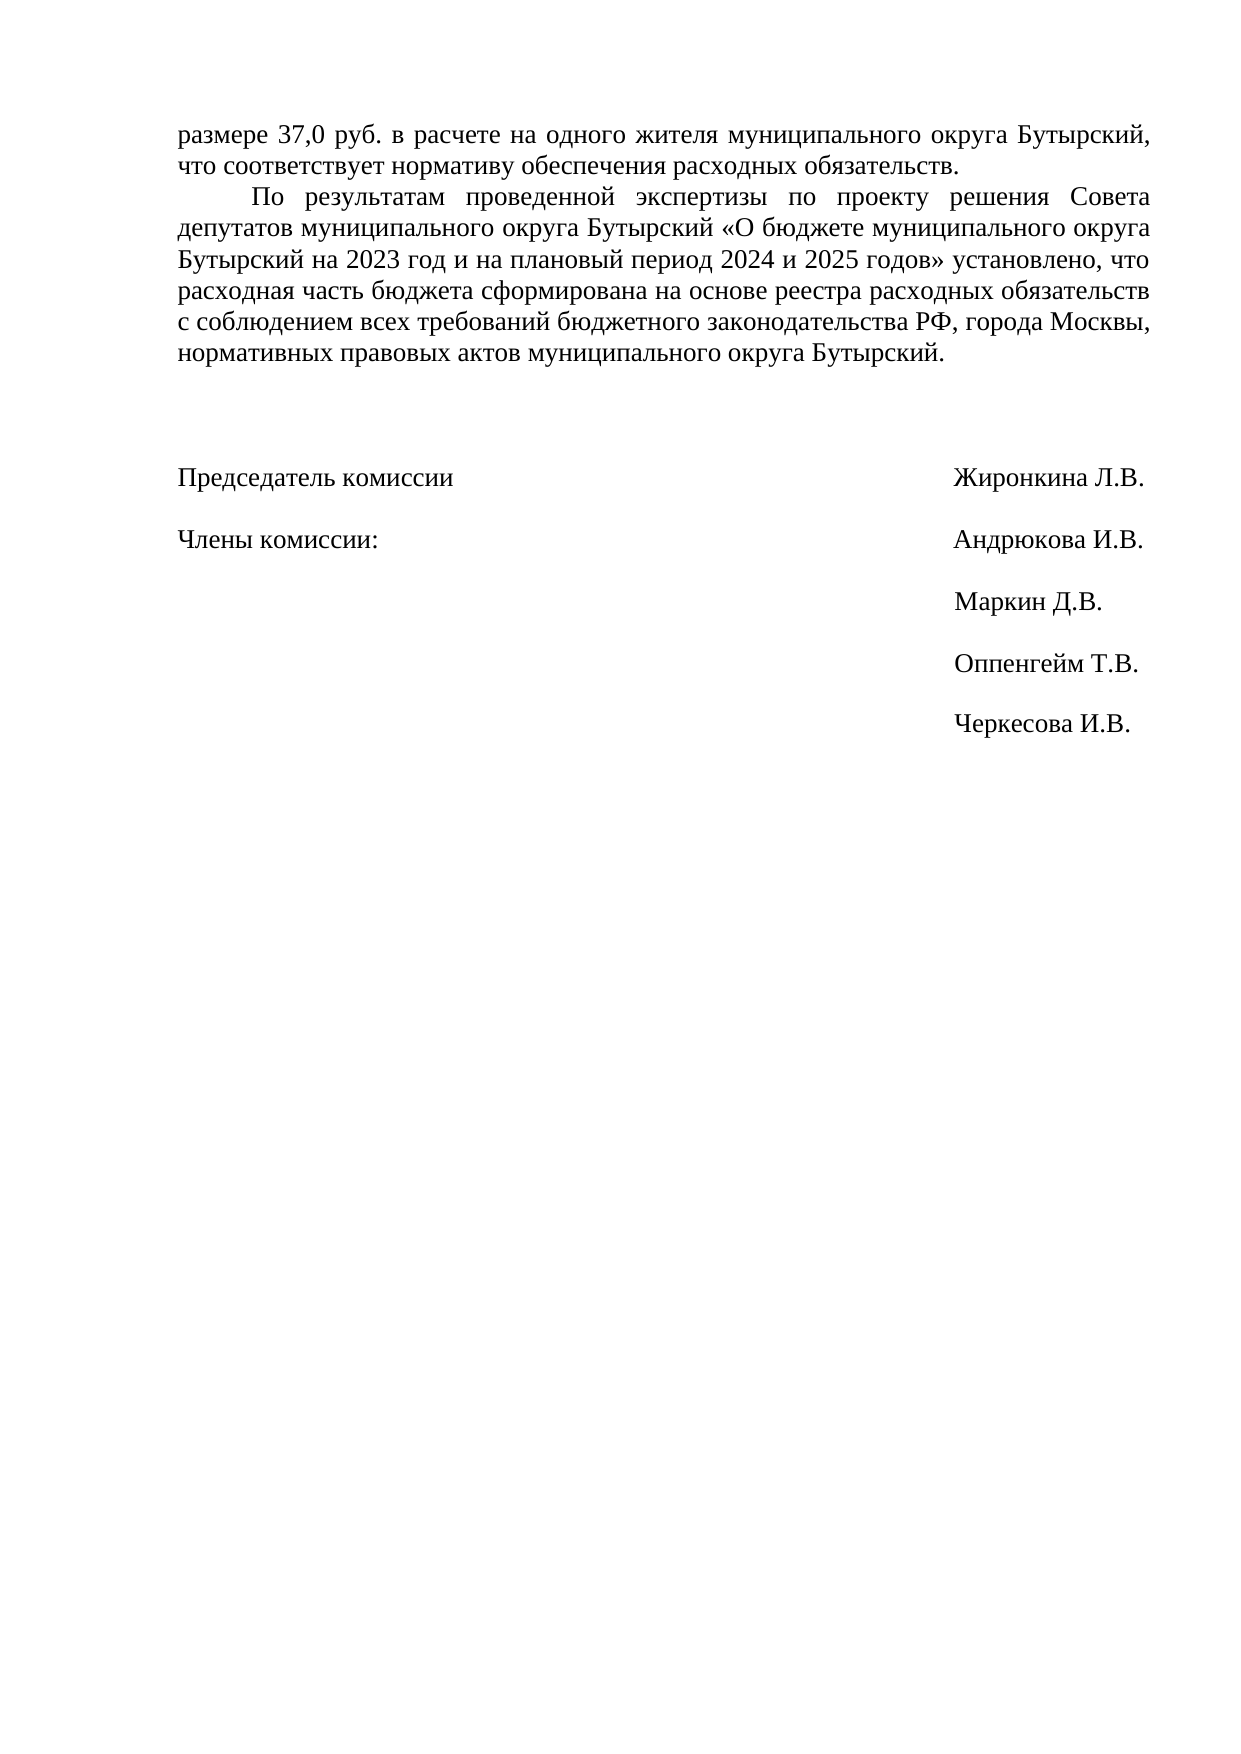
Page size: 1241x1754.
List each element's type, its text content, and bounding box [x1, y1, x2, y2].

text Председатель комиссии Жиронкина Л.В. [177, 461, 1152, 492]
text Маркин Д.В. [177, 585, 1152, 616]
text Оппенгейм Т.В. [177, 648, 1152, 679]
text По результатам проведенной экспертизы по проекту решения Совета депутатов муниципального округа Бутырский «О бюджете муниципального округа Бутырский на 2023 год и на плановый период 2024 и 2025 годов» установлено, что расходная часть бюджета сформирована на основе реестра расходных обязательств с соблюдением всех требований бюджетного законодательства РФ, города Москвы, нормативных правовых актов муниципального округа Бутырский. [177, 180, 1152, 367]
text Черкесова И.В. [177, 707, 1152, 738]
text Члены комиссии: Андрюкова И.В. [177, 523, 1152, 554]
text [177, 118, 1152, 180]
